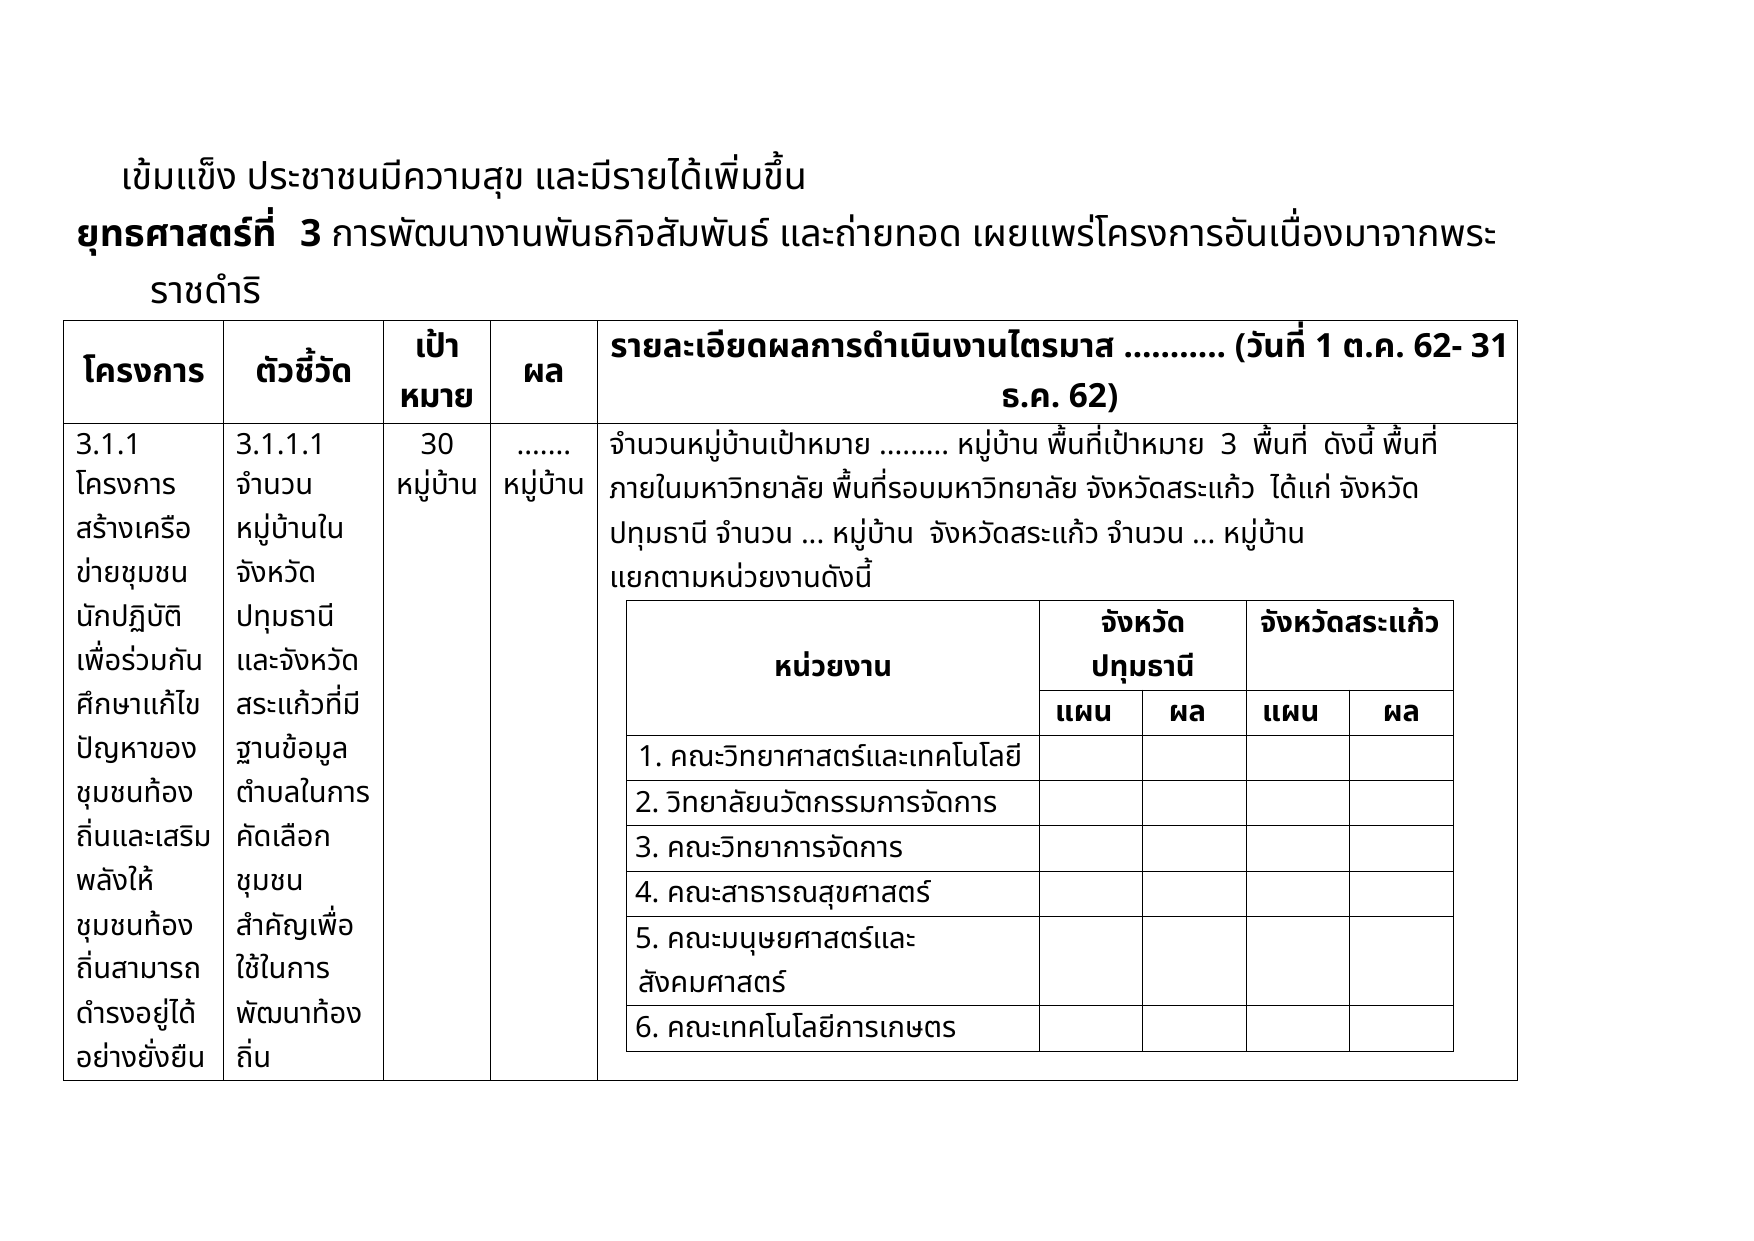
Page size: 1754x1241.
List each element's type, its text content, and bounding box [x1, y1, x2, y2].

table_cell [598, 424, 1517, 1080]
table_header ผล [491, 321, 597, 423]
text ยุทธศาสตร์ที่ 3 การพัฒนางานพันธกิจสัมพันธ์ และถ่ายทอด เผยแพร่โครงการอันเนื่องมาจากพระราชดำริ [76, 207, 1604, 320]
table_cell ....... หมู่บ้าน [491, 424, 597, 1080]
table_header ตัวชี้วัด [224, 321, 383, 423]
table_header เป้าหมาย [384, 321, 490, 423]
table_cell 30 หมู่บ้าน [384, 424, 490, 1080]
table_header รายละเอียดผลการดำเนินงานไตรมาส ……….. (วันที่ 1 ต.ค. 62- 31 ธ.ค. 62) [598, 321, 1517, 423]
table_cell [64, 424, 223, 1080]
table_header โครงการ [64, 321, 223, 423]
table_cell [224, 424, 383, 1080]
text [76, 150, 1604, 207]
